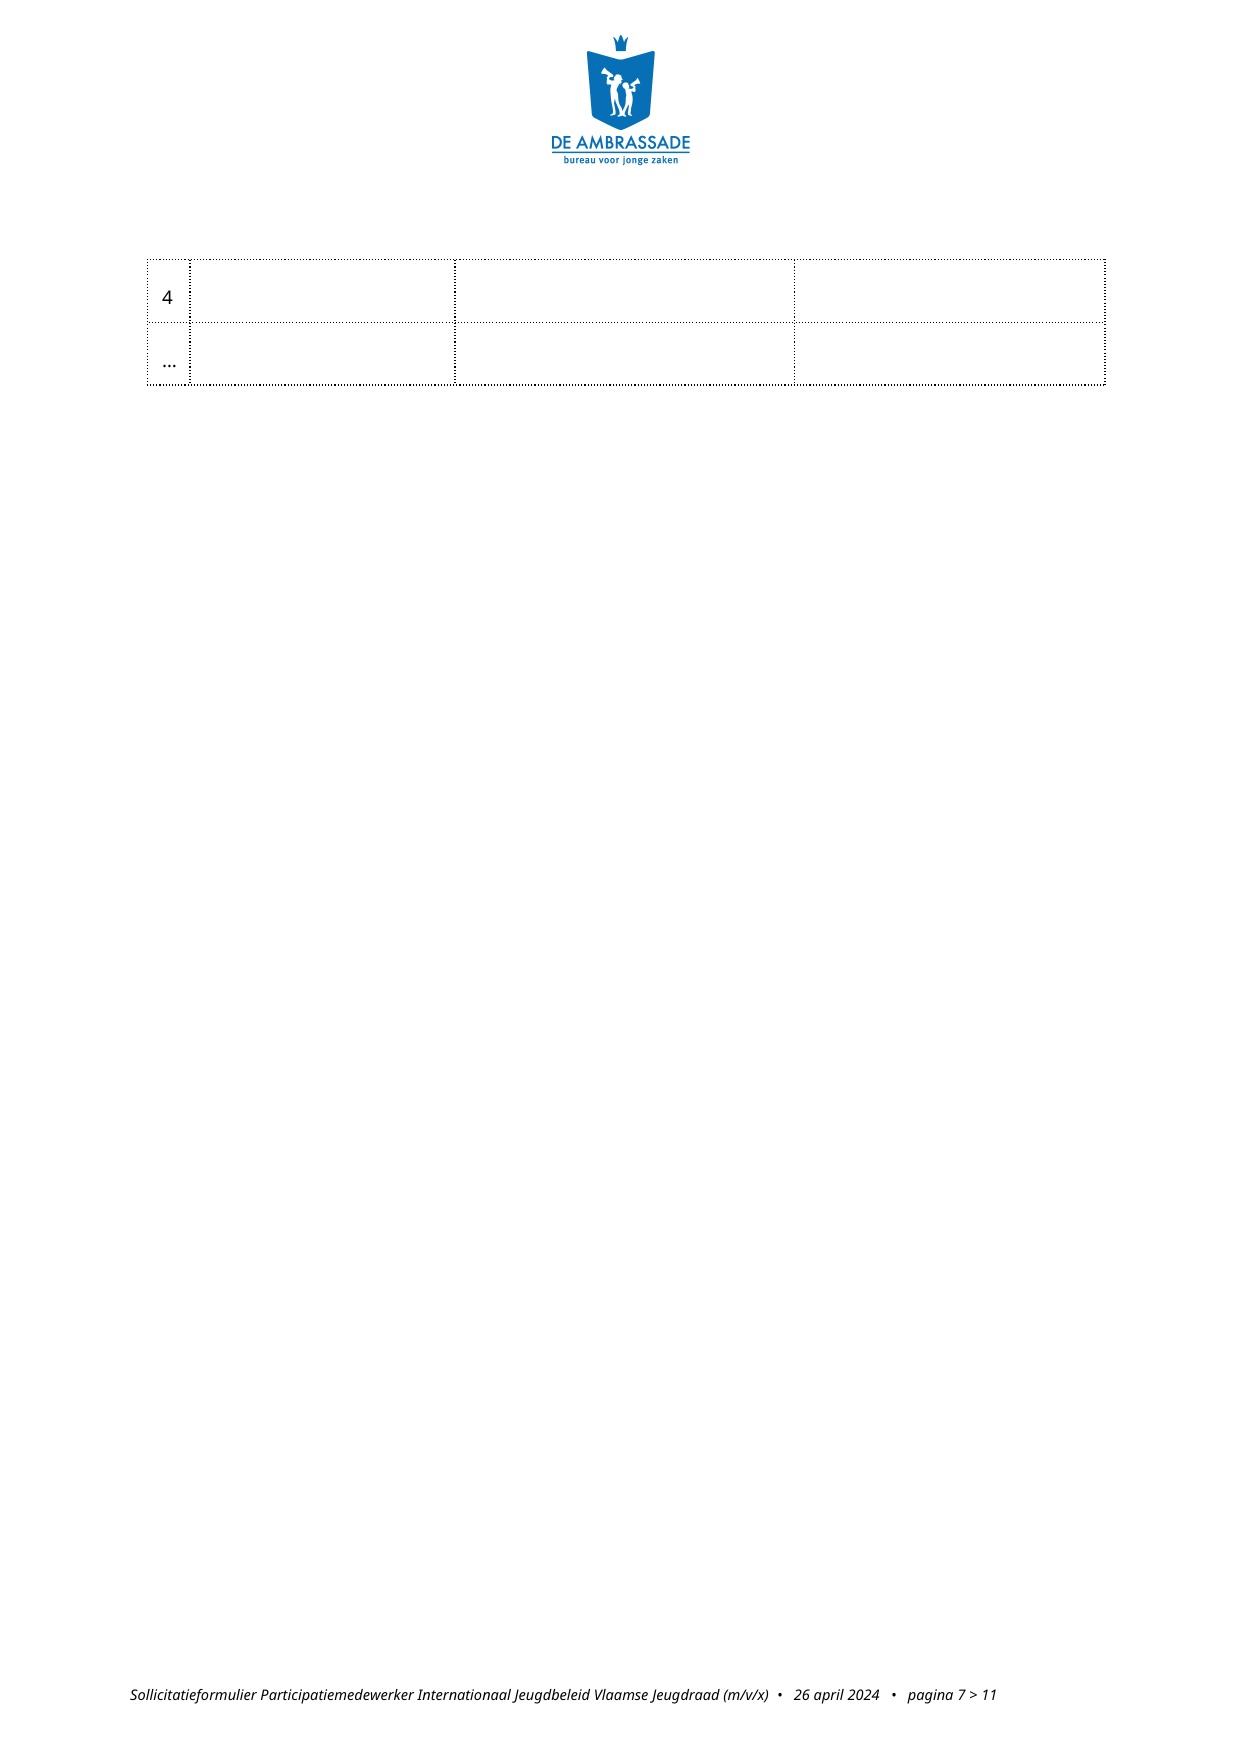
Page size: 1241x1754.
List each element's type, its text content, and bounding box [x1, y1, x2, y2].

table_cell [190, 321, 455, 384]
table_cell [190, 259, 455, 321]
table_cell … [148, 321, 190, 384]
table_cell [455, 321, 794, 384]
table_cell [795, 259, 1105, 321]
picture [550, 33, 691, 167]
table_cell [455, 259, 794, 321]
table_cell [795, 321, 1105, 384]
table_cell 4 [148, 259, 190, 321]
